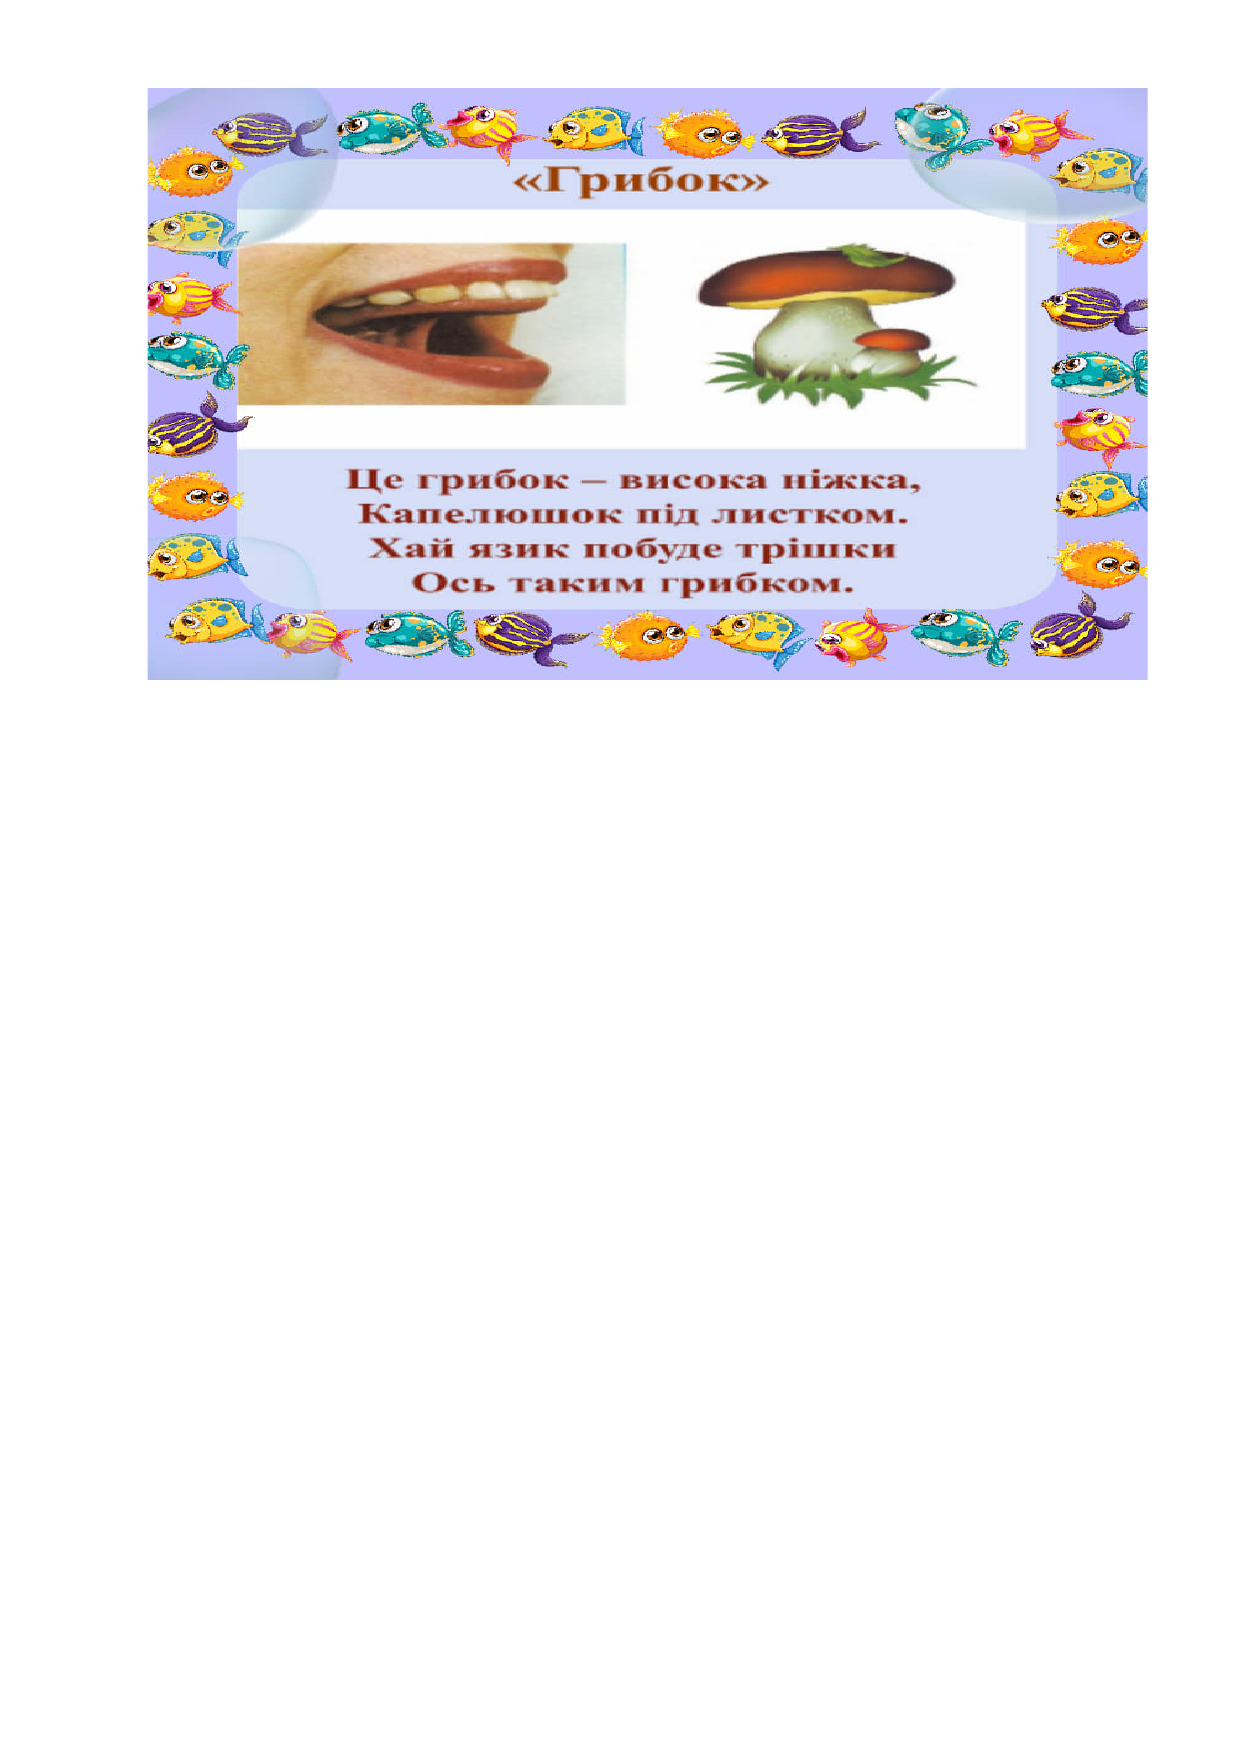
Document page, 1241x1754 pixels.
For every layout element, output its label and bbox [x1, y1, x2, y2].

picture [147, 88, 1148, 680]
